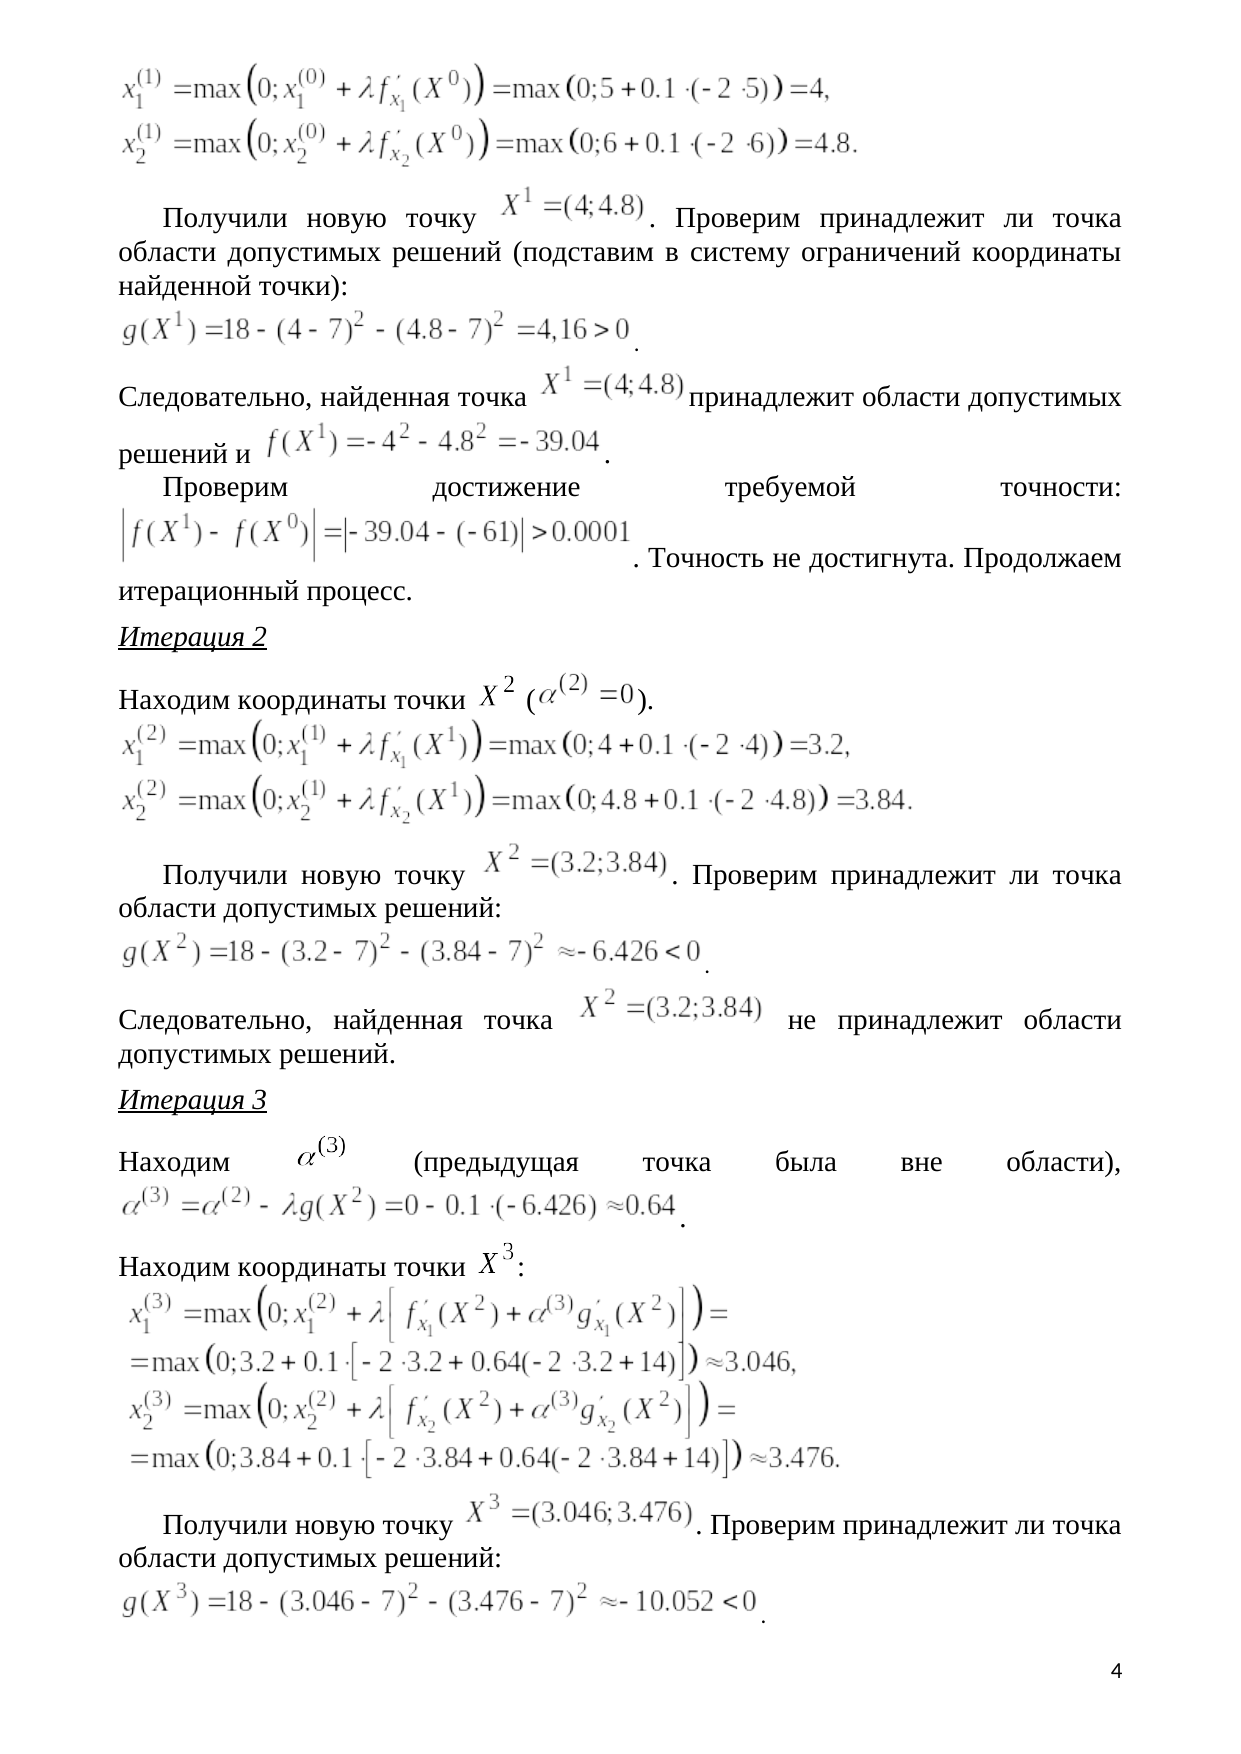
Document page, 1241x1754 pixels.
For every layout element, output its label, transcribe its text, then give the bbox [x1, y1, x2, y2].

text Итерация 3 [118, 1082, 1122, 1115]
text Получили новую точку . Проверим принадлежит ли точка области допустимых решений: [118, 1484, 1122, 1574]
text Следовательно, найденная точка не принадлежит области допустимых решений. [118, 979, 1122, 1069]
text Получили новую точку . Проверим принадлежит ли точка области допустимых решений: [118, 834, 1122, 924]
text . [118, 1574, 1122, 1630]
text Находим (предыдущая точка была вне области), . [118, 1128, 1122, 1234]
text Следовательно, найденная точка принадлежит области допустимых решений и . [118, 357, 1122, 469]
text . [118, 301, 1122, 357]
text Находим координаты точки (). [118, 665, 1122, 715]
text . [118, 924, 1122, 979]
text Проверим достижение требуемой точности: . Точность не достигнута. Продолжаем итерационный процесс. [118, 469, 1122, 607]
text Итерация 2 [118, 619, 1122, 653]
text Находим координаты точки : [118, 1234, 1122, 1283]
text Получили новую точку . Проверим принадлежит ли точка области допустимых решений (подставим в систему ограничений координаты найденной точки): [118, 178, 1122, 301]
